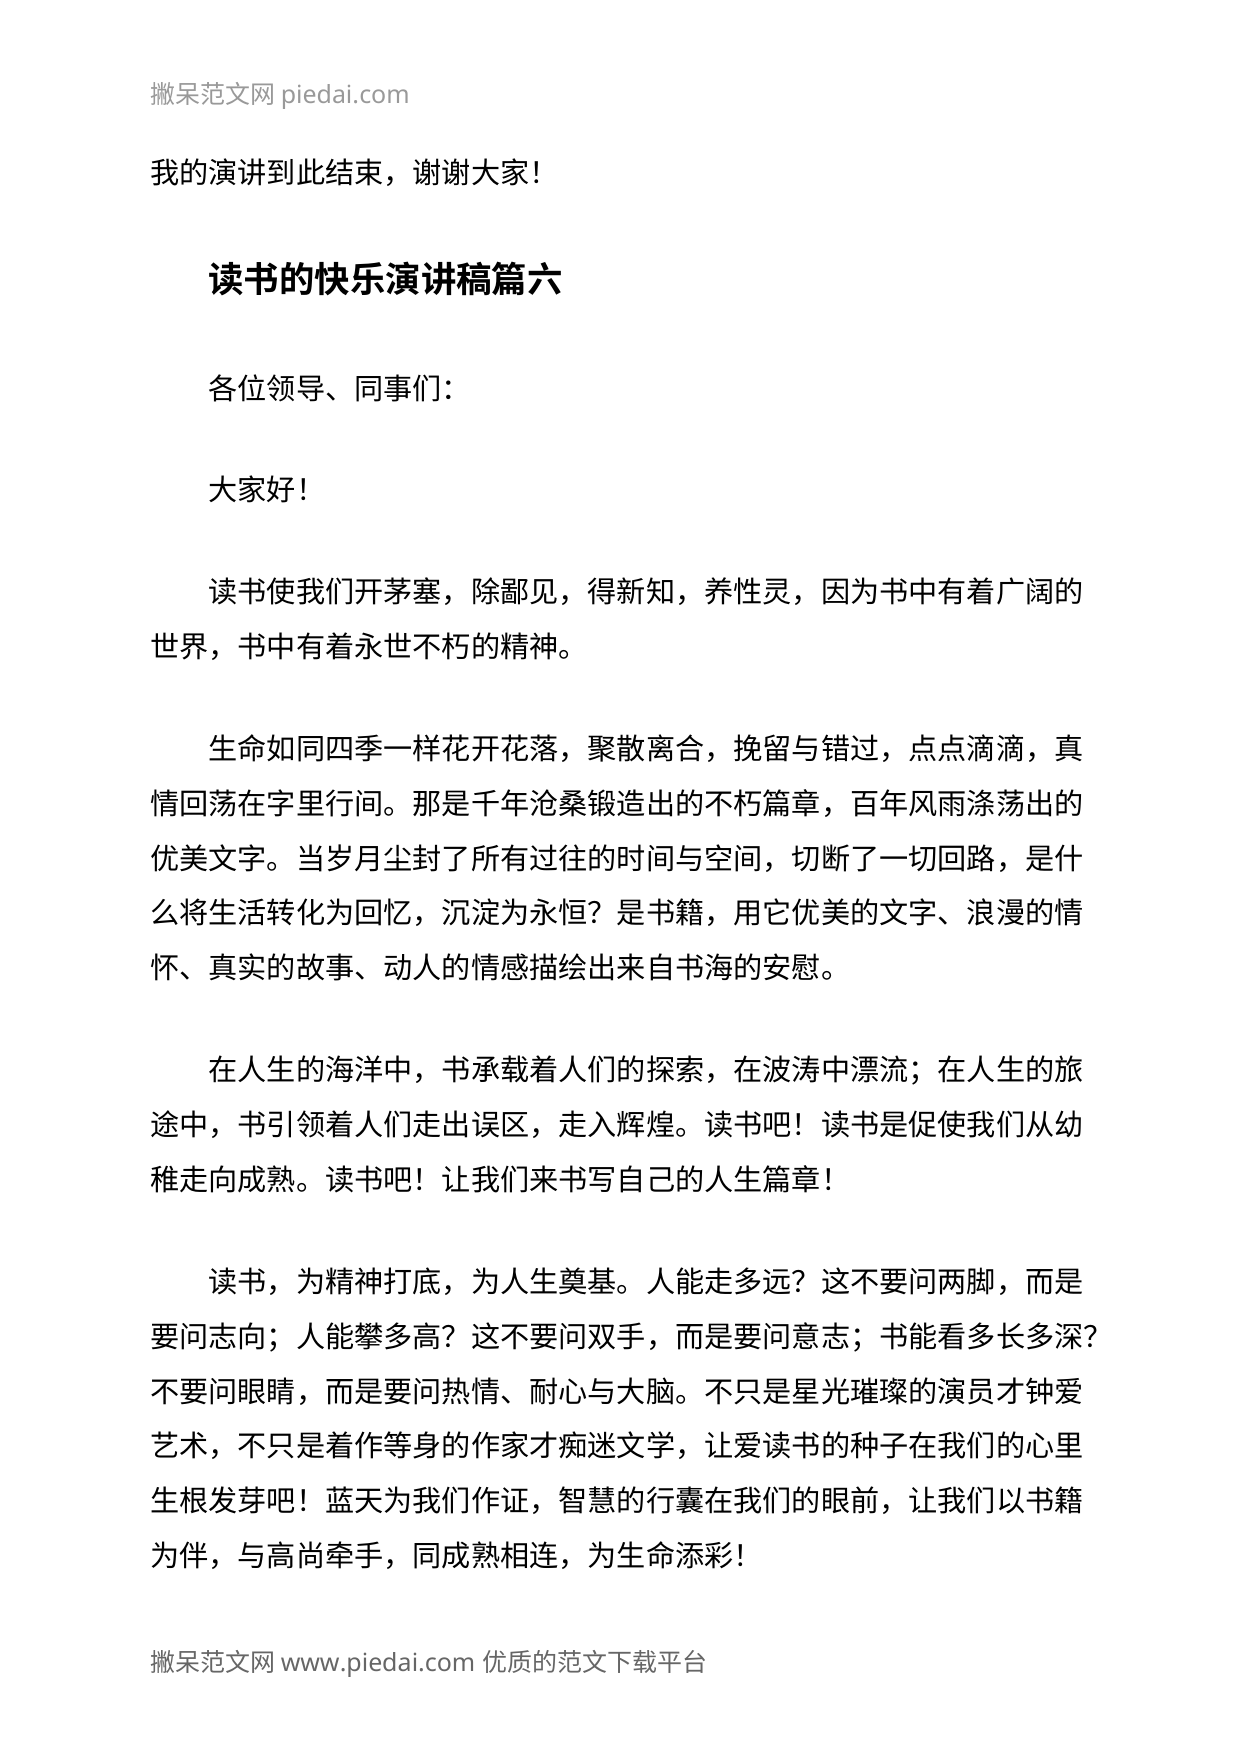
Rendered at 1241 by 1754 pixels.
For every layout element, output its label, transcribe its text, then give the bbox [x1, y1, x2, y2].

text 读书使我们开茅塞，除鄙见，得新知，养性灵，因为书中有着广阔的世界，书中有着永世不朽的精神。 [150, 569, 1090, 666]
text 大家好！ [150, 467, 1090, 509]
text 读书，为精神打底，为人生奠基。人能走多远？这不要问两脚，而是要问志向；人能攀多高？这不要问双手，而是要问意志；书能看多长多深？不要问眼睛，而是要问热情、耐心与大脑。不只是星光璀璨的演员才钟爱艺术，不只是着作等身的作家才痴迷文学，让爱读书的种子在我们的心里生根发芽吧！蓝天为我们作证，智慧的行囊在我们的眼前，让我们以书籍为伴，与高尚牵手，同成熟相连，为生命添彩！ [150, 1258, 1090, 1575]
text 生命如同四季一样花开花落，聚散离合，挽留与错过，点点滴滴，真情回荡在字里行间。那是千年沧桑锻造出的不朽篇章，百年风雨涤荡出的优美文字。当岁月尘封了所有过往的时间与空间，切断了一切回路，是什么将生活转化为回忆，沉淀为永恒？是书籍，用它优美的文字、浪漫的情怀、真实的故事、动人的情感描绘出来自书海的安慰。 [150, 725, 1090, 987]
text 各位领导、同事们： [150, 365, 1090, 407]
text 读书的快乐演讲稿篇六 [150, 252, 1090, 303]
text 在人生的海洋中，书承载着人们的探索，在波涛中漂流；在人生的旅途中，书引领着人们走出误区，走入辉煌。读书吧！读书是促使我们从幼稚走向成熟。读书吧！让我们来书写自己的人生篇章！ [150, 1047, 1090, 1199]
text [150, 150, 1090, 192]
